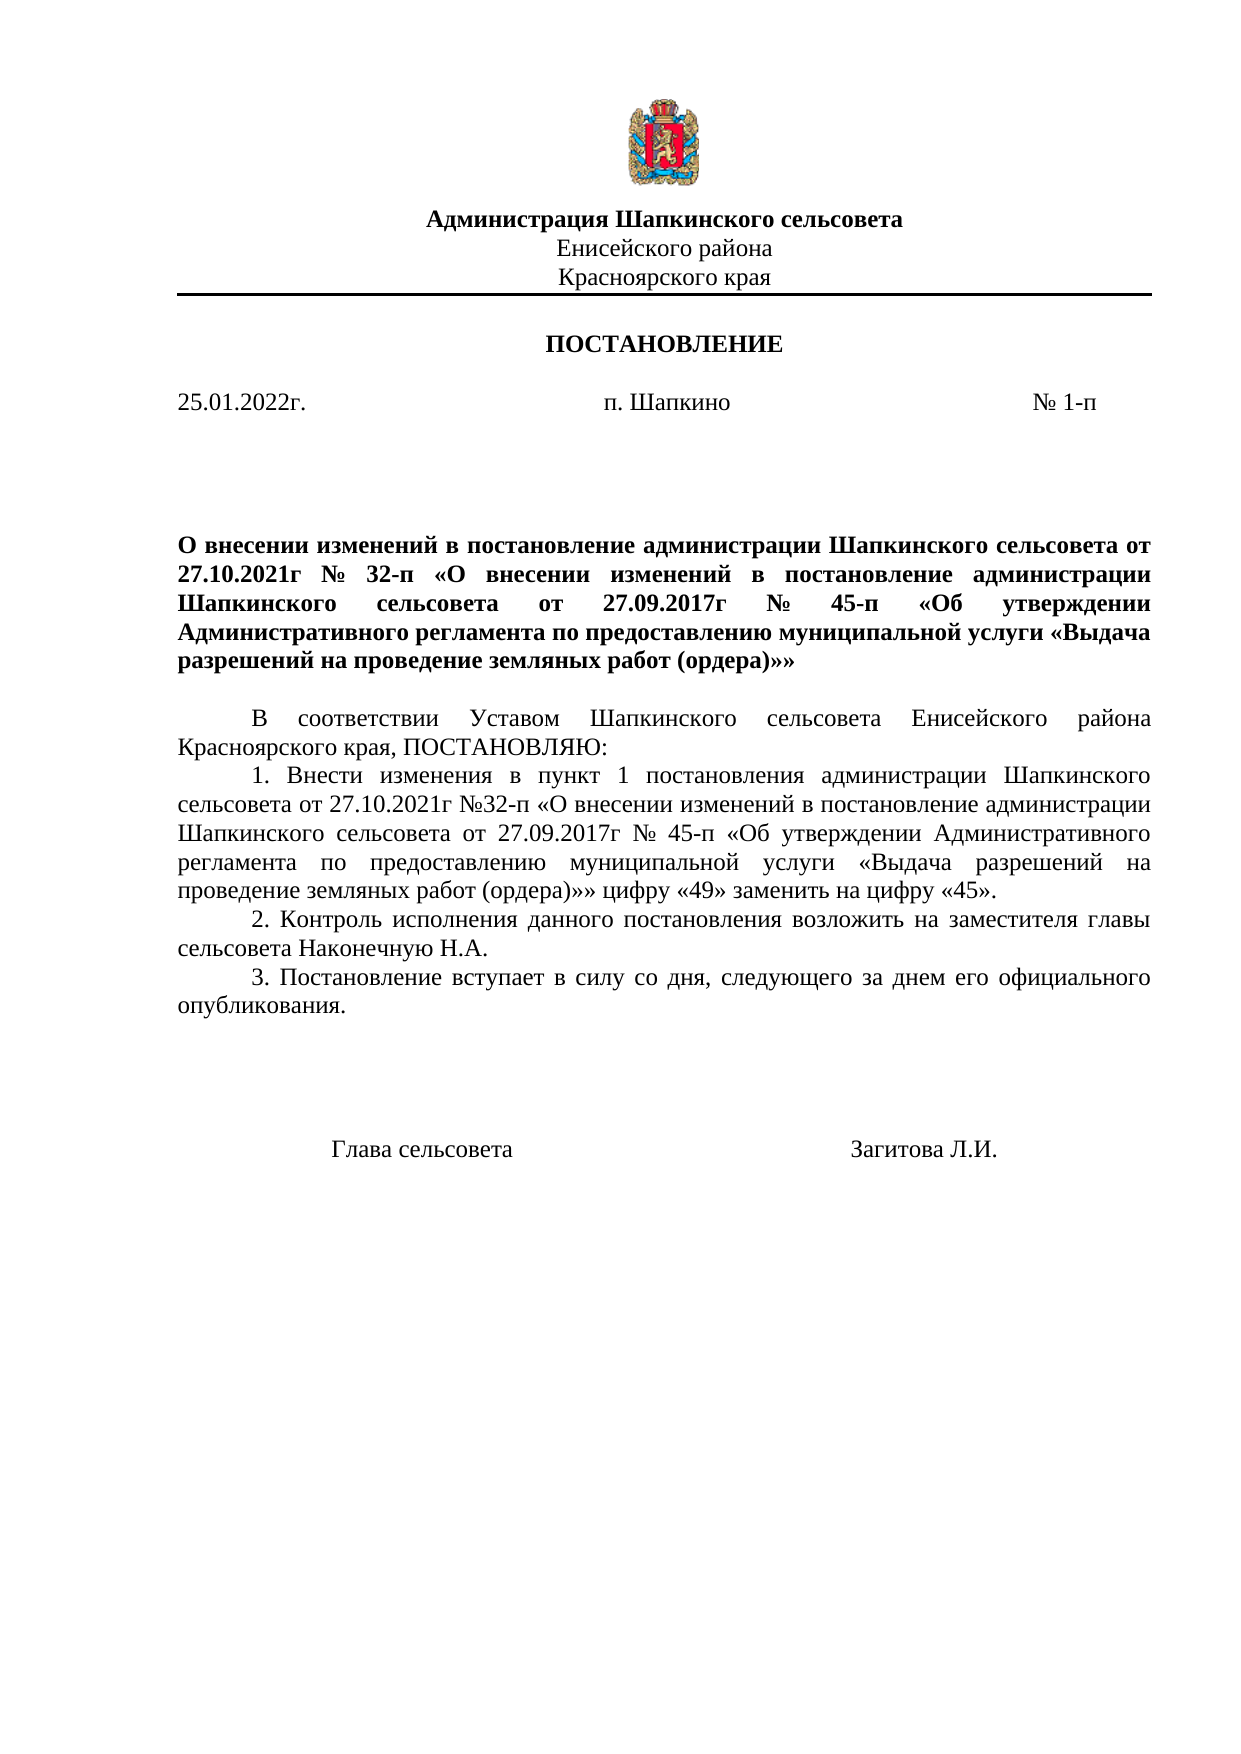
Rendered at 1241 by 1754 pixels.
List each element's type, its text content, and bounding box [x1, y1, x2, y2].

text О внесении изменений в постановление администрации Шапкинского сельсовета от 27.10.2021г № 32-п «О внесении изменений в постановление администрации Шапкинского сельсовета от 27.09.2017г № 45-п «Об утверждении Административного регламента по предоставлению муниципальной услуги «Выдача разрешений на проведение земляных работ (ордера)»» [177, 531, 1152, 674]
text Администрация Шапкинского сельсовета [177, 204, 1152, 233]
text Красноярского края [177, 262, 1152, 293]
text 25.01.2022г. п. Шапкино № 1-п [177, 387, 1152, 416]
text 1. Внести изменения в пункт 1 постановления администрации Шапкинского сельсовета от 27.10.2021г №32-п «О внесении изменений в постановление администрации Шапкинского сельсовета от 27.09.2017г № 45-п «Об утверждении Административного регламента по предоставлению муниципальной услуги «Выдача разрешений на проведение земляных работ (ордера)»» цифру «49» заменить на цифру «45». [177, 761, 1152, 904]
text Глава сельсовета Загитова Л.И. [177, 1134, 1152, 1163]
text Енисейского района [177, 233, 1152, 262]
text 3. Постановление вступает в силу со дня, следующего за днем его официального опубликования. [177, 962, 1152, 1019]
text В соответствии Уставом Шапкинского сельсовета Енисейского района Красноярского края, ПОСТАНОВЛЯЮ: [177, 703, 1152, 761]
text 2. Контроль исполнения данного постановления возложить на заместителя главы сельсовета Наконечную Н.А. [177, 904, 1152, 962]
text ПОСТАНОВЛЕНИЕ [177, 329, 1152, 358]
picture [627, 99, 699, 183]
